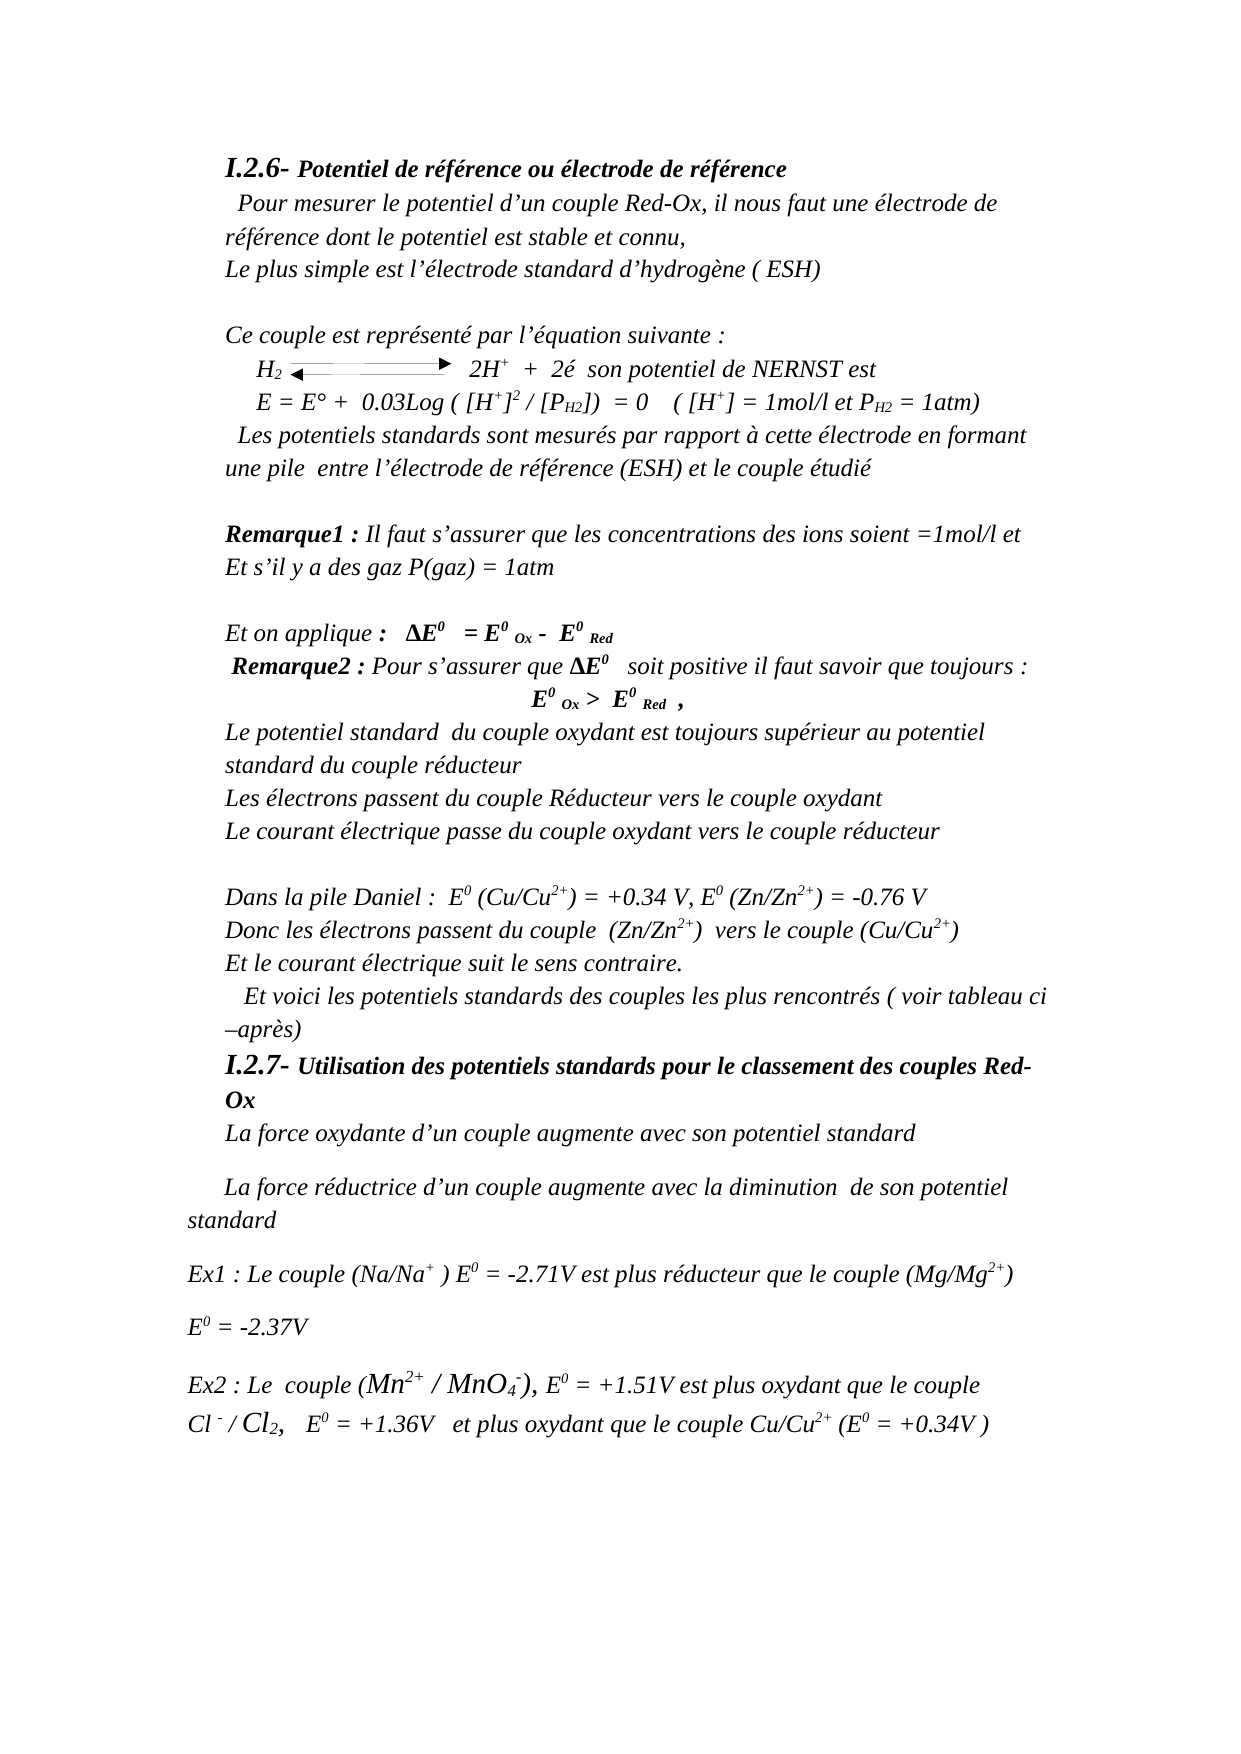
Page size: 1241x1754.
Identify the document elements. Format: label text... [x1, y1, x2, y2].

list Les potentiels standards sont mesurés par rapport à cette électrode en formant une pile entre l’électrode de référence (ESH) et le couple étudié [225, 420, 1053, 481]
list Ce couple est représenté par l’équation suivante : [225, 321, 1053, 349]
text Ex1 : Le couple (Na/Na+ ) E0 = -2.71V est plus réducteur que le couple (Mg/Mg2+) [187, 1259, 1053, 1287]
list Remarque2 : Pour s’assurer que ∆E0 soit positive il faut savoir que toujours : [225, 651, 1053, 679]
list La force oxydante d’un couple augmente avec son potentiel standard [225, 1118, 1053, 1147]
text E0 = -2.37V [187, 1312, 1053, 1341]
list Dans la pile Daniel : E0 (Cu/Cu2+) = +0.34 V, E0 (Zn/Zn2+) = -0.76 V [225, 882, 1053, 911]
list H2 2H+ + 2é son potentiel de NERNST est [225, 354, 1053, 382]
list E0 Ox > E0 Red , [225, 684, 1053, 713]
list Les électrons passent du couple Réducteur vers le couple oxydant [225, 783, 1053, 812]
list Et le courant électrique suit le sens contraire. [225, 948, 1053, 977]
list E = E° + 0.03Log ( [H+]2 / [PH2]) = 0 ( [H+] = 1mol/l et PH2 = 1atm) [225, 387, 1053, 415]
list Le potentiel standard du couple oxydant est toujours supérieur au potentiel standard du couple réducteur [225, 717, 1053, 779]
list Donc les électrons passent du couple (Zn/Zn2+) vers le couple (Cu/Cu2+) [225, 915, 1053, 944]
list Et s’il y a des gaz P(gaz) = 1atm [225, 552, 1053, 581]
list I.2.7- Utilisation des potentiels standards pour le classement des couples Red-Ox [225, 1047, 1053, 1114]
list Pour mesurer le potentiel d’un couple Red-Ox, il nous faut une électrode de référence dont le potentiel est stable et connu, [225, 188, 1053, 250]
list I.2.6- Potentiel de référence ou électrode de référence [225, 150, 1053, 183]
text Ex2 : Le couple (Mn2+ / MnO4-), E0 = +1.51V est plus oxydant que le couple Cl - / Cl2, E0 = +1.36V et plus oxydant que le couple Cu/Cu2+ (E0 = +0.34V ) [187, 1366, 1053, 1438]
list Et voici les potentiels standards des couples les plus rencontrés ( voir tableau ci –après) [225, 981, 1053, 1043]
text La force réductrice d’un couple augmente avec la diminution de son potentiel standard [187, 1172, 1053, 1233]
list Le courant électrique passe du couple oxydant vers le couple réducteur [225, 816, 1053, 845]
list Et on applique : ∆E0 = E0 Ox - E0 Red [225, 618, 1053, 647]
list Le plus simple est l’électrode standard d’hydrogène ( ESH) [225, 254, 1053, 283]
list Remarque1 : Il faut s’assurer que les concentrations des ions soient =1mol/l et [225, 519, 1053, 547]
